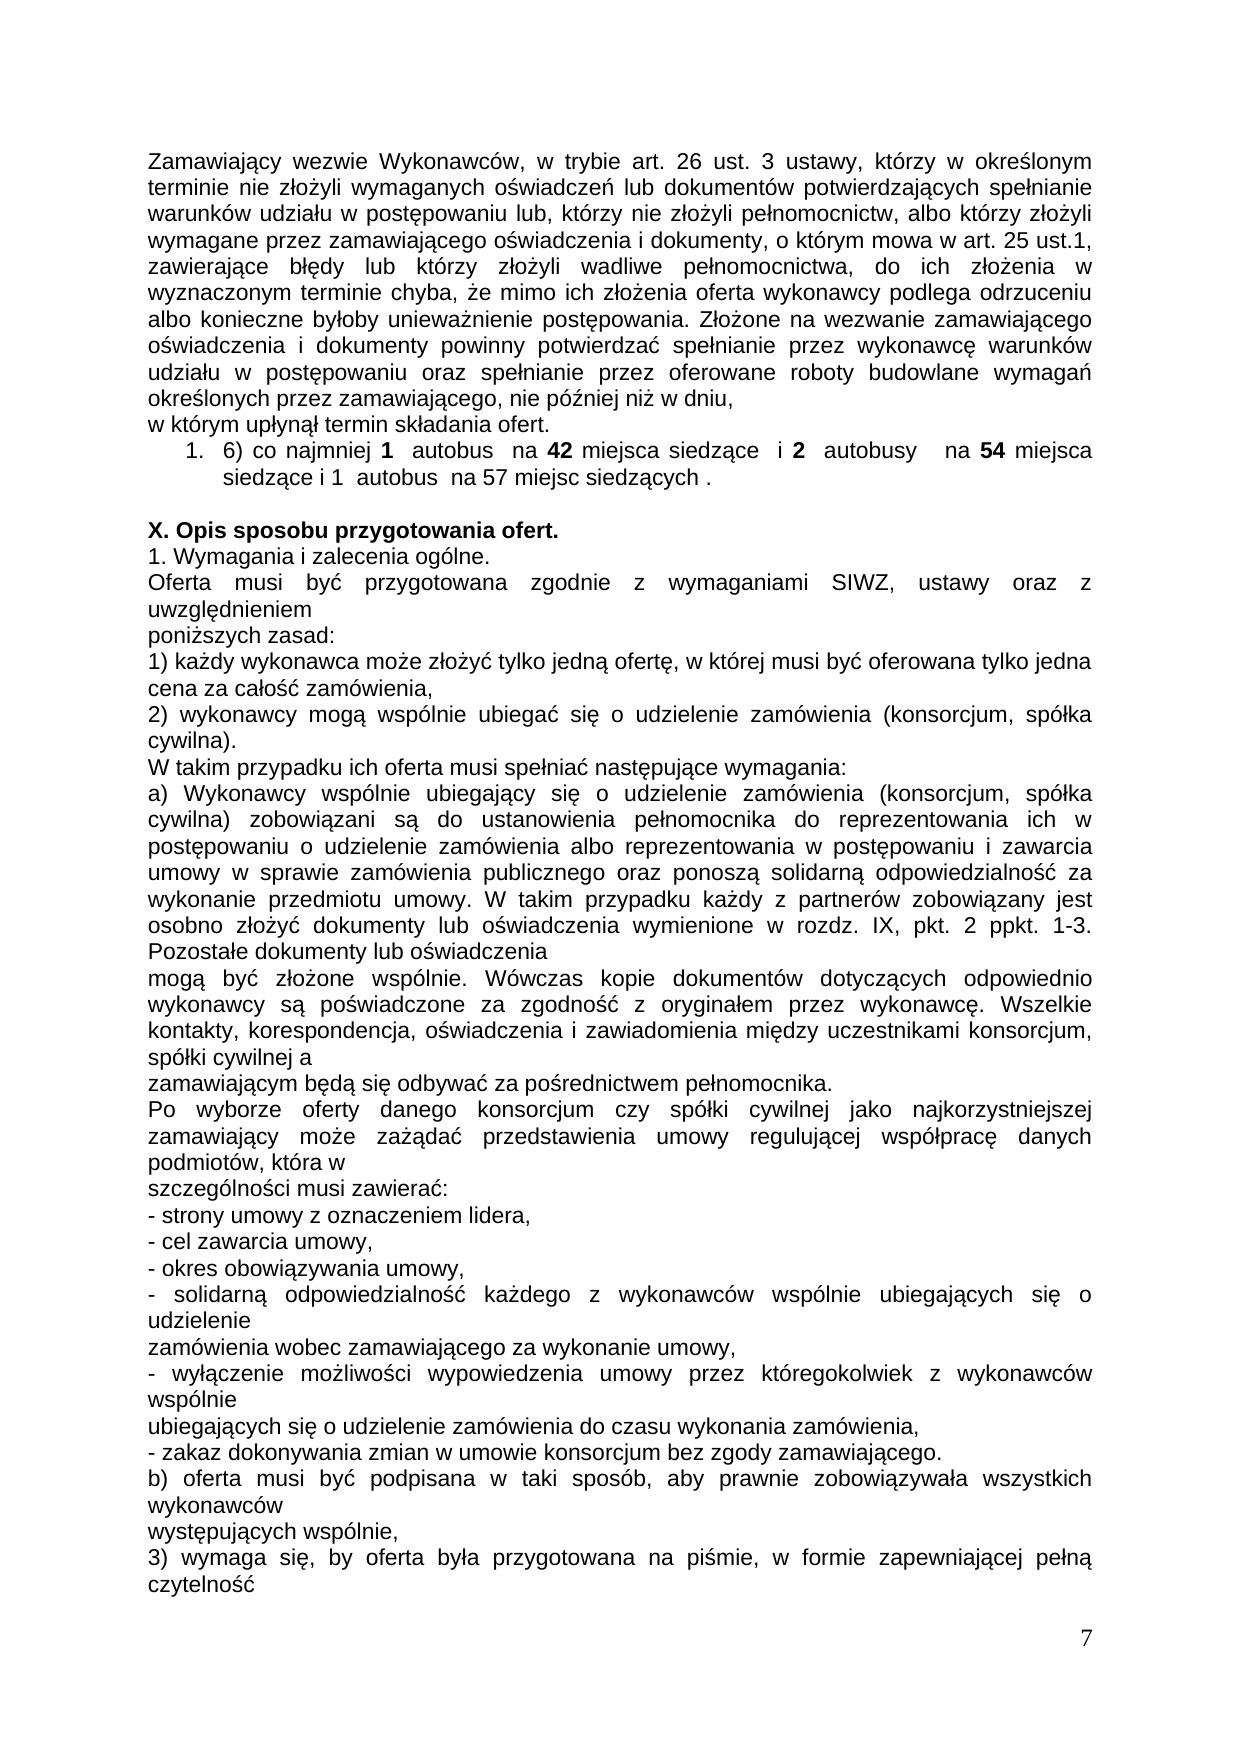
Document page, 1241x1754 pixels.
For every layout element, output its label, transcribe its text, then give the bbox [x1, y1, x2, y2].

text Zamawiający wezwie Wykonawców, w trybie art. 26 ust. 3 ustawy, którzy w określonym terminie nie złożyli wymaganych oświadczeń lub dokumentów potwierdzających spełnianie warunków udziału w postępowaniu lub, którzy nie złożyli pełnomocnictw, albo którzy złożyli wymagane przez zamawiającego oświadczenia i dokumenty, o którym mowa w art. 25 ust.1, zawierające błędy lub którzy złożyli wadliwe pełnomocnictwa, do ich złożenia w wyznaczonym terminie chyba, że mimo ich złożenia oferta wykonawcy podlega odrzuceniu albo konieczne byłoby unieważnienie postępowania. Złożone na wezwanie zamawiającego oświadczenia i dokumenty powinny potwierdzać spełnianie przez wykonawcę warunków udziału w postępowaniu oraz spełnianie przez oferowane roboty budowlane wymagań określonych przez zamawiającego, nie później niż w dniu, [148, 148, 1093, 411]
text szczególności musi zawierać: [148, 1175, 1093, 1202]
text X. Opis sposobu przygotowania ofert. [148, 517, 1093, 543]
text występujących wspólnie, [148, 1518, 1093, 1544]
text a) Wykonawcy wspólnie ubiegający się o udzielenie zamówienia (konsorcjum, spółka cywilna) zobowiązani są do ustanowienia pełnomocnika do reprezentowania ich w postępowaniu o udzielenie zamówienia albo reprezentowania w postępowaniu i zawarcia umowy w sprawie zamówienia publicznego oraz ponoszą solidarną odpowiedzialność za wykonanie przedmiotu umowy. W takim przypadku każdy z partnerów zobowiązany jest osobno złożyć dokumenty lub oświadczenia wymienione w rozdz. IX, pkt. 2 ppkt. 1-3. Pozostałe dokumenty lub oświadczenia [148, 780, 1093, 964]
text - cel zawarcia umowy, [148, 1228, 1093, 1254]
text Oferta musi być przygotowana zgodnie z wymaganiami SIWZ, ustawy oraz z uwzględnieniem [148, 569, 1093, 622]
text ubiegających się o udzielenie zamówienia do czasu wykonania zamówienia, [148, 1413, 1093, 1439]
text - solidarną odpowiedzialność każdego z wykonawców wspólnie ubiegających się o udzielenie [148, 1281, 1093, 1333]
text 1. Wymagania i zalecenia ogólne. [148, 543, 1093, 569]
text - wyłączenie możliwości wypowiedzenia umowy przez któregokolwiek z wykonawców wspólnie [148, 1360, 1093, 1413]
text - okres obowiązywania umowy, [148, 1254, 1093, 1281]
list 6) co najmniej 1 autobus na 42 miejsca siedzące i 2 autobusy na 54 miejsca siedzące i 1 autobus na 57 miejsc siedzących . [185, 437, 1093, 490]
text mogą być złożone wspólnie. Wówczas kopie dokumentów dotyczących odpowiednio wykonawcy są poświadczone za zgodność z oryginałem przez wykonawcę. Wszelkie kontakty, korespondencja, oświadczenia i zawiadomienia między uczestnikami konsorcjum, spółki cywilnej a [148, 964, 1093, 1070]
text 3) wymaga się, by oferta była przygotowana na piśmie, w formie zapewniającej pełną czytelność [148, 1544, 1093, 1597]
text w którym upłynął termin składania ofert. [148, 411, 1093, 437]
text - zakaz dokonywania zmian w umowie konsorcjum bez zgody zamawiającego. [148, 1439, 1093, 1465]
text zamawiającym będą się odbywać za pośrednictwem pełnomocnika. [148, 1070, 1093, 1096]
text 1) każdy wykonawca może złożyć tylko jedną ofertę, w której musi być oferowana tylko jedna cena za całość zamówienia, [148, 648, 1093, 701]
text - strony umowy z oznaczeniem lidera, [148, 1202, 1093, 1228]
text W takim przypadku ich oferta musi spełniać następujące wymagania: [148, 754, 1093, 780]
text 2) wykonawcy mogą wspólnie ubiegać się o udzielenie zamówienia (konsorcjum, spółka cywilna). [148, 701, 1093, 754]
text b) oferta musi być podpisana w taki sposób, aby prawnie zobowiązywała wszystkich wykonawców [148, 1465, 1093, 1518]
text poniższych zasad: [148, 622, 1093, 648]
text Po wyborze oferty danego konsorcjum czy spółki cywilnej jako najkorzystniejszej zamawiający może zażądać przedstawienia umowy regulującej współpracę danych podmiotów, która w [148, 1096, 1093, 1175]
text zamówienia wobec zamawiającego za wykonanie umowy, [148, 1333, 1093, 1360]
